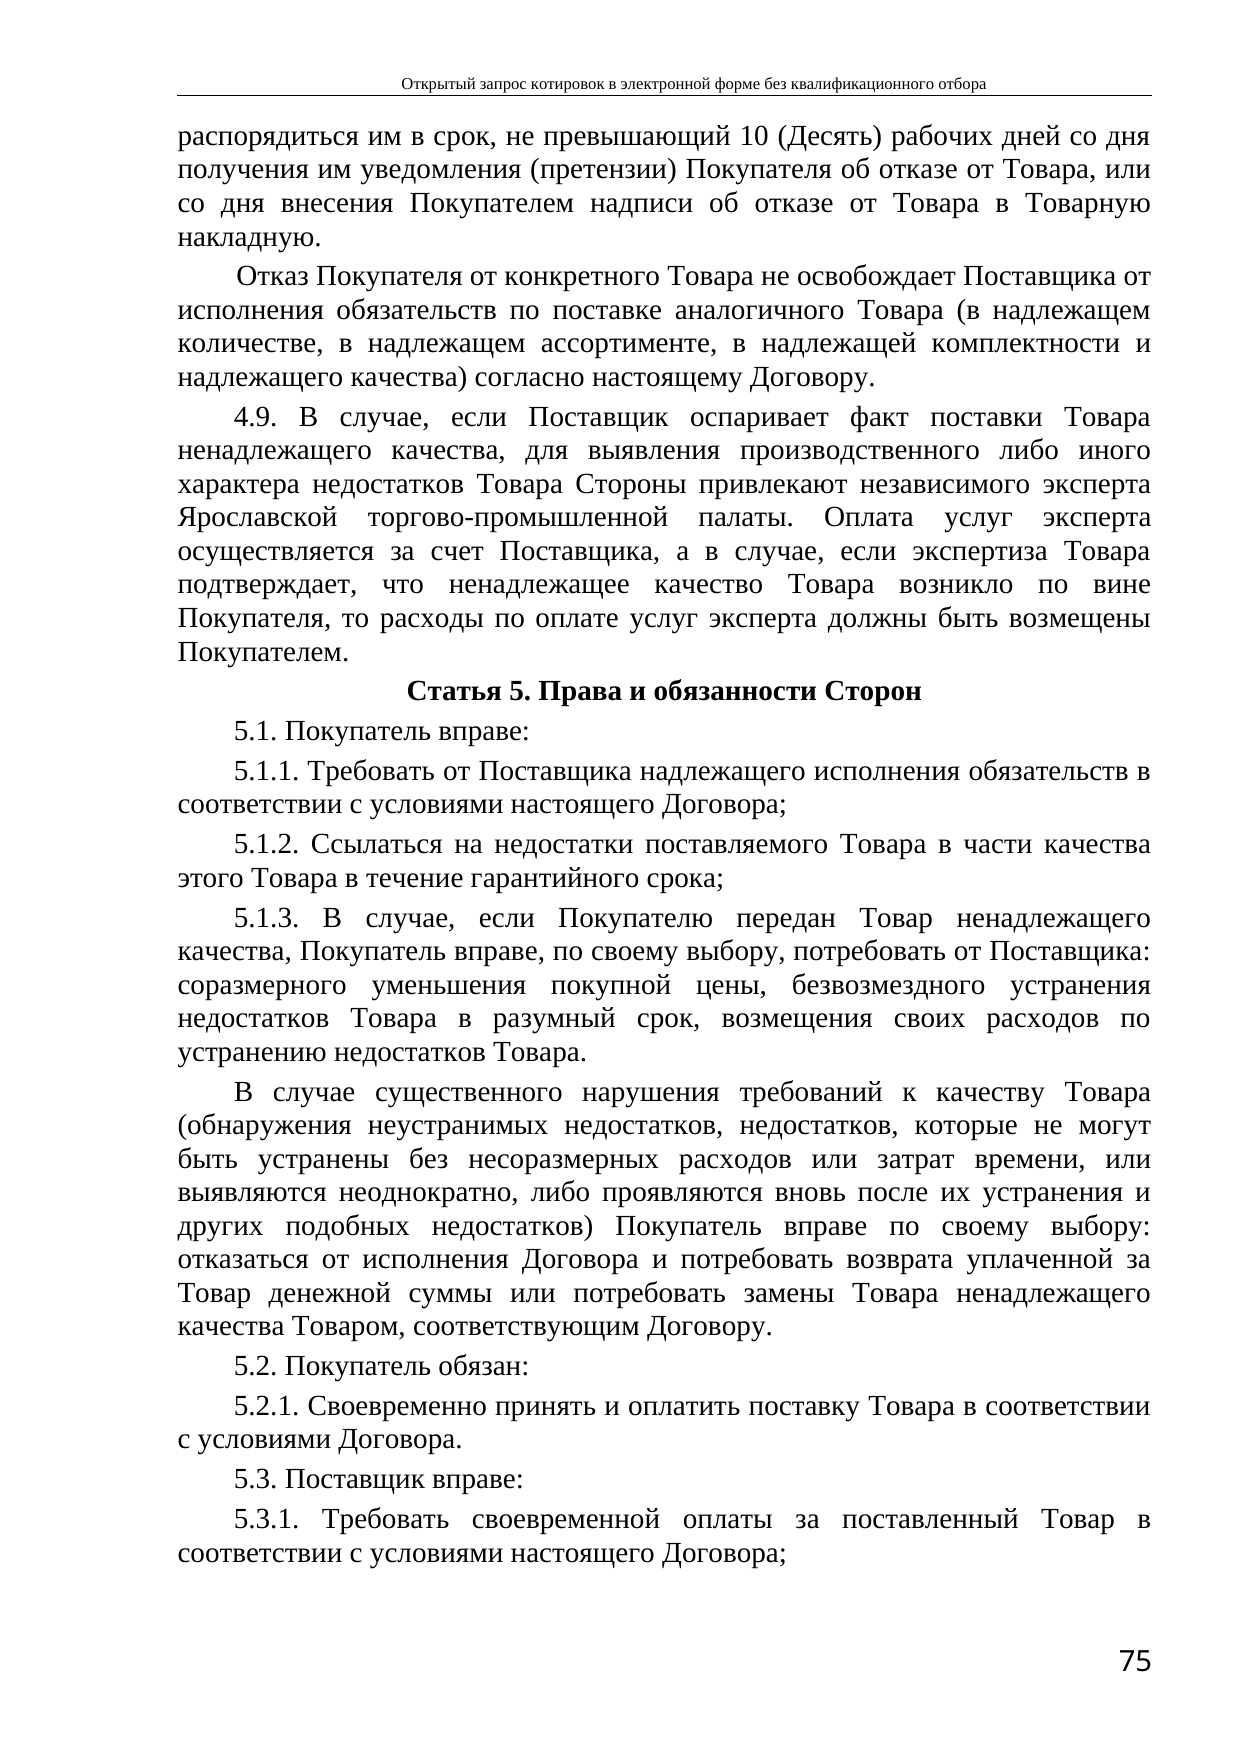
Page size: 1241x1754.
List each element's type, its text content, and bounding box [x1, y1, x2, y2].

text В случае существенного нарушения требований к качеству Товара (обнаружения неустранимых недостатков, недостатков, которые не могут быть устранены без несоразмерных расходов или затрат времени, или выявляются неоднократно, либо проявляются вновь после их устранения и других подобных недостатков) Покупатель вправе по своему выбору: отказаться от исполнения Договора и потребовать возврата уплаченной за Товар денежной суммы или потребовать замены Товара ненадлежащего качества Товаром, соответствующим Договору. [177, 1074, 1152, 1342]
text 5.1.1. Требовать от Поставщика надлежащего исполнения обязательств в соответствии с условиями настоящего Договора; [177, 753, 1152, 820]
text 5.2. Покупатель обязан: [177, 1348, 1152, 1382]
text 5.2.1. Своевременно принять и оплатить поставку Товара в соответствии с условиями Договора. [177, 1388, 1152, 1455]
text 5.3. Поставщик вправе: [177, 1461, 1152, 1495]
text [177, 118, 1152, 252]
text 5.1.2. Ссылаться на недостатки поставляемого Товара в части качества этого Товара в течение гарантийного срока; [177, 826, 1152, 893]
text Статья 5. Права и обязанности Сторон [177, 673, 1152, 707]
text 5.3.1. Требовать своевременной оплаты за поставленный Товар в соответствии с условиями настоящего Договора; [177, 1501, 1152, 1568]
text 5.1. Покупатель вправе: [177, 713, 1152, 747]
text 4.9. В случае, если Поставщик оспаривает факт поставки Товара ненадлежащего качества, для выявления производственного либо иного характера недостатков Товара Стороны привлекают независимого эксперта Ярославской торгово-промышленной палаты. Оплата услуг эксперта осуществляется за счет Поставщика, а в случае, если экспертиза Товара подтверждает, что ненадлежащее качество Товара возникло по вине Покупателя, то расходы по оплате услуг эксперта должны быть возмещены Покупателем. [177, 399, 1152, 667]
text Отказ Покупателя от конкретного Товара не освобождает Поставщика от исполнения обязательств по поставке аналогичного Товара (в надлежащем количестве, в надлежащем ассортименте, в надлежащей комплектности и надлежащего качества) согласно настоящему Договору. [177, 258, 1152, 393]
text 5.1.3. В случае, если Покупателю передан Товар ненадлежащего качества, Покупатель вправе, по своему выбору, потребовать от Поставщика: соразмерного уменьшения покупной цены, безвозмездного устранения недостатков Товара в разумный срок, возмещения своих расходов по устранению недостатков Товара. [177, 900, 1152, 1067]
